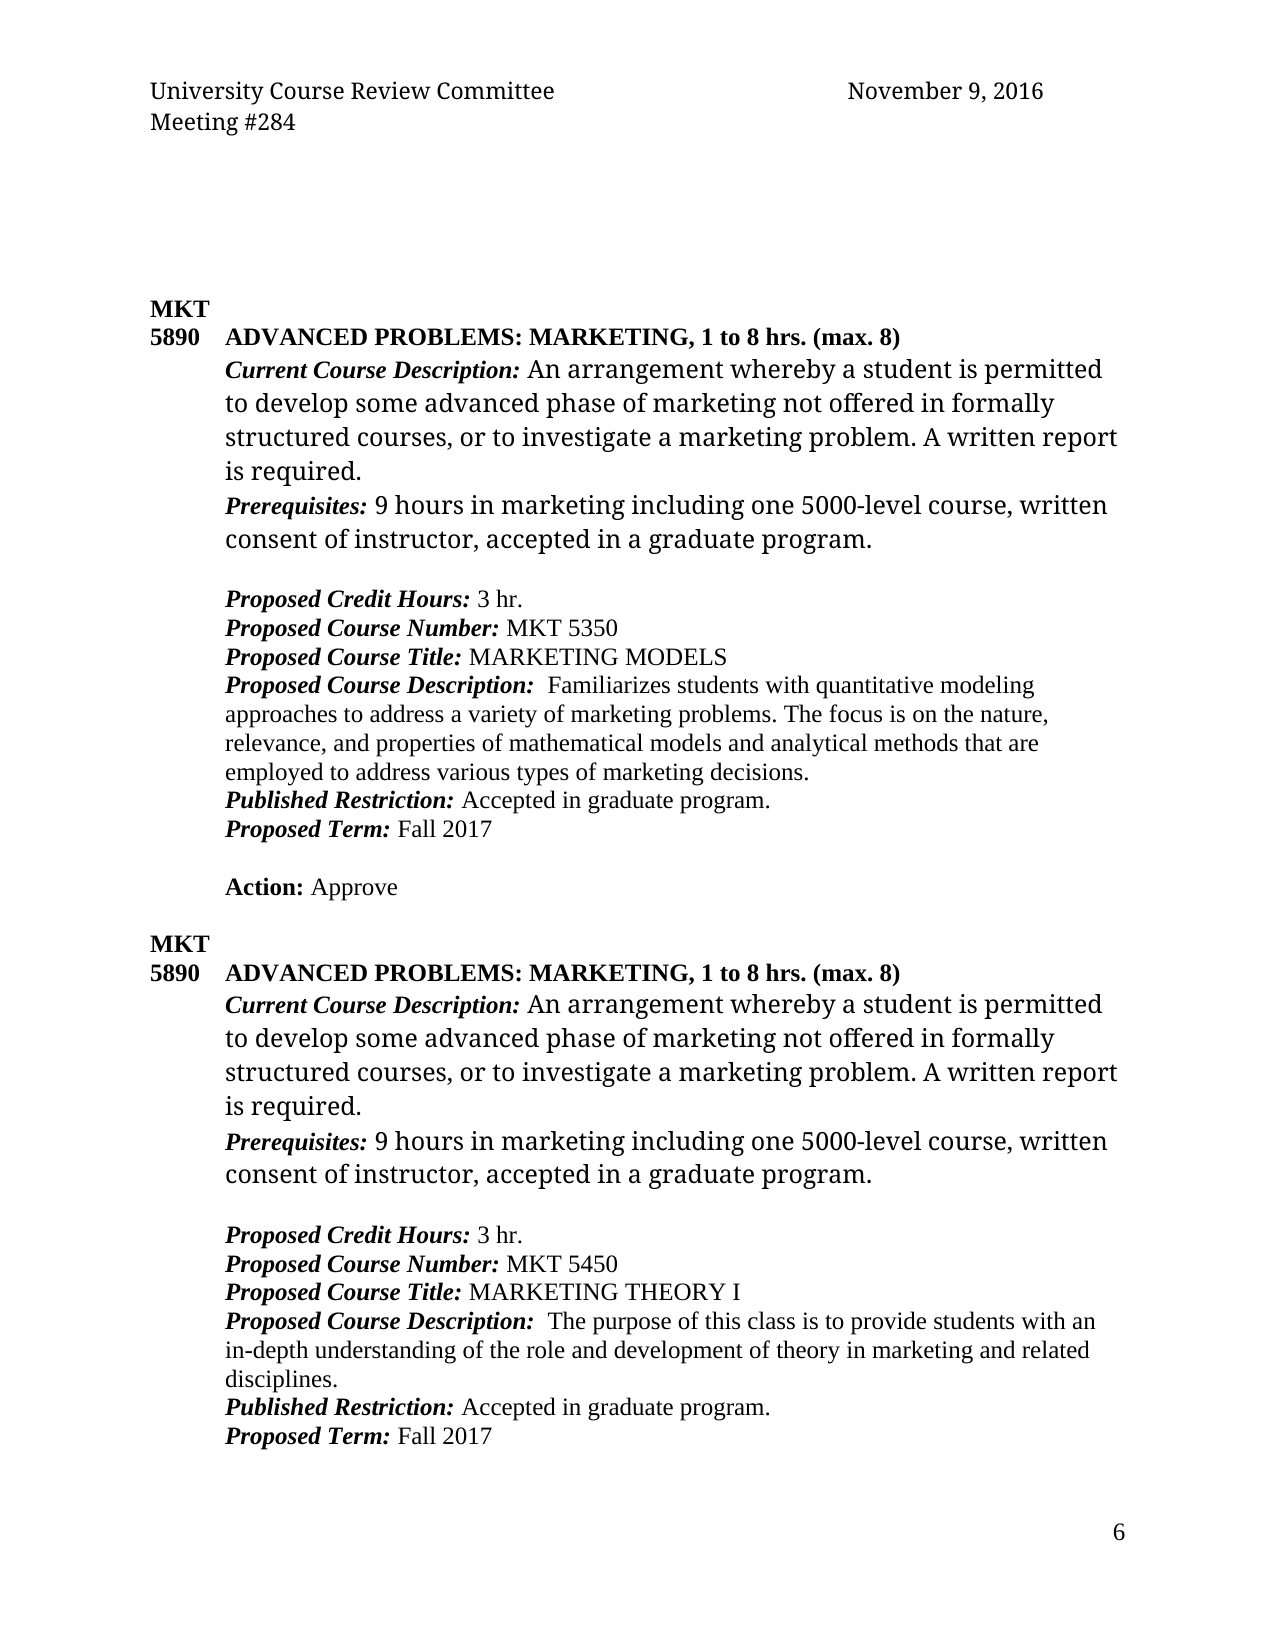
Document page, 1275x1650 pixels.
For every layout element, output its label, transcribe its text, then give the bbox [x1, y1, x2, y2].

text Proposed Term: Fall 2017 [225, 1421, 1125, 1450]
text 5890 ADVANCED PROBLEMS: MARKETING, 1 to 8 hrs. (max. 8) [150, 958, 1125, 987]
text MKT [150, 294, 1125, 322]
text Action: Approve [150, 872, 1125, 901]
text Published Restriction: Accepted in graduate program. [225, 1392, 1125, 1421]
text Proposed Term: Fall 2017 [225, 814, 1125, 843]
text Current Course Description: An arrangement whereby a student is permitted to develop some advanced phase of marketing not offered in formally structured courses, or to investigate a marketing problem. A written report is required. [225, 987, 1125, 1123]
text Proposed Course Number: MKT 5350 [225, 613, 1125, 642]
text Prerequisites: 9 hours in marketing including one 5000-level course, written consent of instructor, accepted in a graduate program. [225, 487, 1125, 556]
text Prerequisites: 9 hours in marketing including one 5000-level course, written consent of instructor, accepted in a graduate program. [225, 1123, 1125, 1191]
text Proposed Course Title: MARKETING THEORY I [225, 1277, 1125, 1306]
text Proposed Credit Hours: 3 hr. [150, 1220, 1125, 1249]
text Proposed Course Description: The purpose of this class is to provide students with an in-depth understanding of the role and development of theory in marketing and related disciplines. [225, 1306, 1125, 1392]
text Proposed Course Title: MARKETING MODELS [225, 642, 1125, 671]
text MKT [150, 929, 1125, 958]
text Proposed Course Description: Familiarizes students with quantitative modeling approaches to address a variety of marketing problems. The focus is on the nature, relevance, and properties of mathematical models and analytical methods that are employed to address various types of marketing decisions. [225, 671, 1125, 786]
text 5890 ADVANCED PROBLEMS: MARKETING, 1 to 8 hrs. (max. 8) [150, 322, 1125, 351]
text Proposed Course Number: MKT 5450 [225, 1249, 1125, 1277]
text Published Restriction: Accepted in graduate program. [225, 786, 1125, 814]
text Proposed Credit Hours: 3 hr. [150, 584, 1125, 613]
text Current Course Description: An arrangement whereby a student is permitted to develop some advanced phase of marketing not offered in formally structured courses, or to investigate a marketing problem. A written report is required. [225, 351, 1125, 487]
